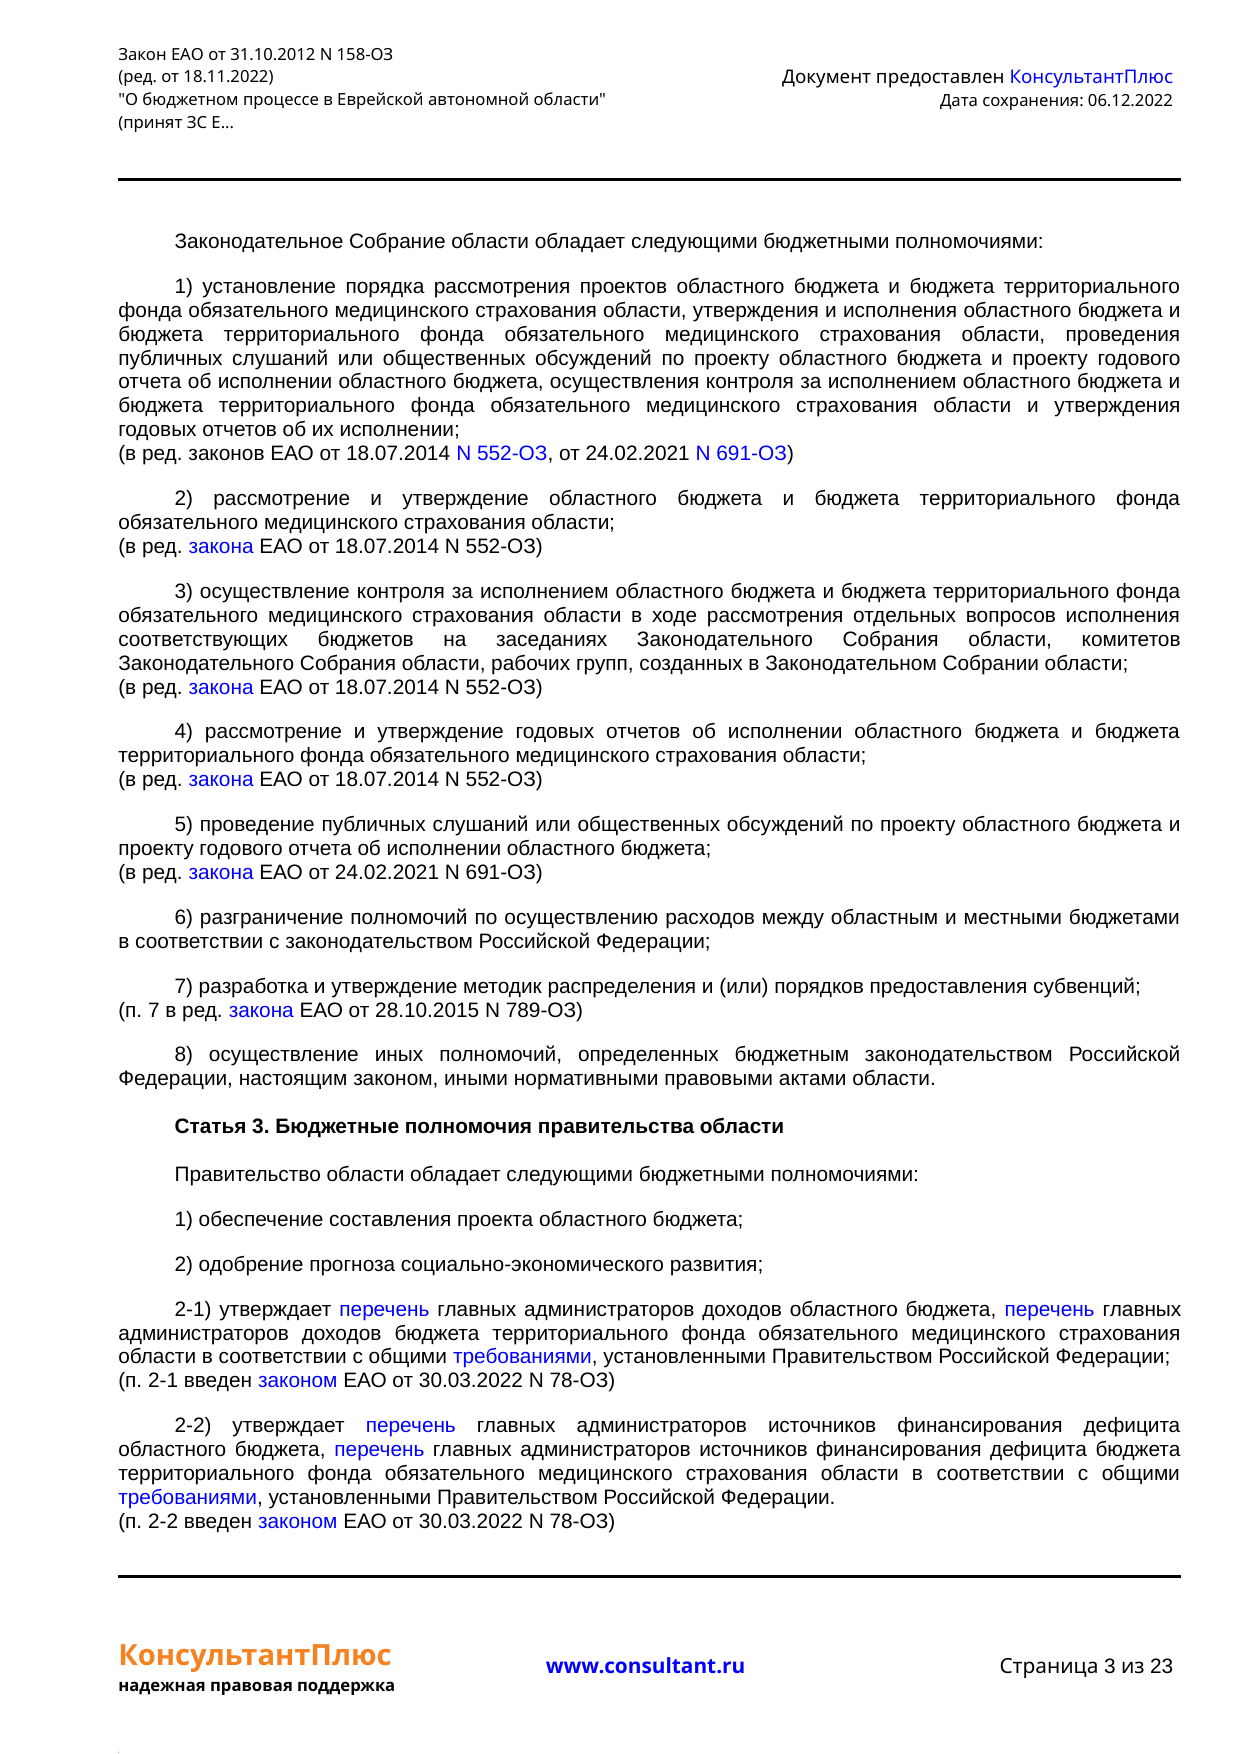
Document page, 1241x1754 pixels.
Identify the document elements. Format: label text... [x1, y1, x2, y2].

text 5) проведение публичных слушаний или общественных обсуждений по проекту областного бюджета и проекту годового отчета об исполнении областного бюджета; [118, 812, 1181, 860]
text (п. 7 в ред. закона ЕАО от 28.10.2015 N 789-ОЗ) [118, 997, 1181, 1021]
text 2) рассмотрение и утверждение областного бюджета и бюджета территориального фонда обязательного медицинского страхования области; [118, 486, 1181, 534]
text Правительство области обладает следующими бюджетными полномочиями: [118, 1162, 1181, 1186]
text (в ред. закона ЕАО от 18.07.2014 N 552-ОЗ) [118, 674, 1181, 698]
text 2-1) утверждает перечень главных администраторов доходов областного бюджета, перечень главных администраторов доходов бюджета территориального фонда обязательного медицинского страхования области в соответствии с общими требованиями, установленными Правительством Российской Федерации; [118, 1296, 1181, 1368]
text 3) осуществление контроля за исполнением областного бюджета и бюджета территориального фонда обязательного медицинского страхования области в ходе рассмотрения отдельных вопросов исполнения соответствующих бюджетов на заседаниях Законодательного Собрания области, комитетов Законодательного Собрания области, рабочих групп, созданных в Законодательном Собрании области; [118, 579, 1181, 674]
text 2-2) утверждает перечень главных администраторов источников финансирования дефицита областного бюджета, перечень главных администраторов источников финансирования дефицита бюджета территориального фонда обязательного медицинского страхования области в соответствии с общими требованиями, установленными Правительством Российской Федерации. [118, 1413, 1181, 1509]
text (в ред. закона ЕАО от 24.02.2021 N 691-ОЗ) [118, 860, 1181, 884]
text 7) разработка и утверждение методик распределения и (или) порядков предоставления субвенций; [118, 973, 1181, 997]
text (п. 2-1 введен законом ЕАО от 30.03.2022 N 78-ОЗ) [118, 1368, 1181, 1392]
text (в ред. закона ЕАО от 18.07.2014 N 552-ОЗ) [118, 767, 1181, 791]
text 2) одобрение прогноза социально-экономического развития; [118, 1252, 1181, 1276]
text (в ред. законов ЕАО от 18.07.2014 N 552-ОЗ, от 24.02.2021 N 691-ОЗ) [118, 441, 1181, 465]
text 4) рассмотрение и утверждение годовых отчетов об исполнении областного бюджета и бюджета территориального фонда обязательного медицинского страхования области; [118, 719, 1181, 767]
title Статья 3. Бюджетные полномочия правительства области [118, 1114, 1181, 1138]
text 1) обеспечение составления проекта областного бюджета; [118, 1207, 1181, 1231]
text 1) установление порядка рассмотрения проектов областного бюджета и бюджета территориального фонда обязательного медицинского страхования области, утверждения и исполнения областного бюджета и бюджета территориального фонда обязательного медицинского страхования области, проведения публичных слушаний или общественных обсуждений по проекту областного бюджета и проекту годового отчета об исполнении областного бюджета, осуществления контроля за исполнением областного бюджета и бюджета территориального фонда обязательного медицинского страхования области и утверждения годовых отчетов об их исполнении; [118, 273, 1181, 441]
text 8) осуществление иных полномочий, определенных бюджетным законодательством Российской Федерации, настоящим законом, иными нормативными правовыми актами области. [118, 1042, 1181, 1090]
text Законодательное Собрание области обладает следующими бюджетными полномочиями: [118, 229, 1181, 253]
text (в ред. закона ЕАО от 18.07.2014 N 552-ОЗ) [118, 534, 1181, 558]
text (п. 2-2 введен законом ЕАО от 30.03.2022 N 78-ОЗ) [118, 1509, 1181, 1533]
text 6) разграничение полномочий по осуществлению расходов между областным и местными бюджетами в соответствии с законодательством Российской Федерации; [118, 905, 1181, 953]
